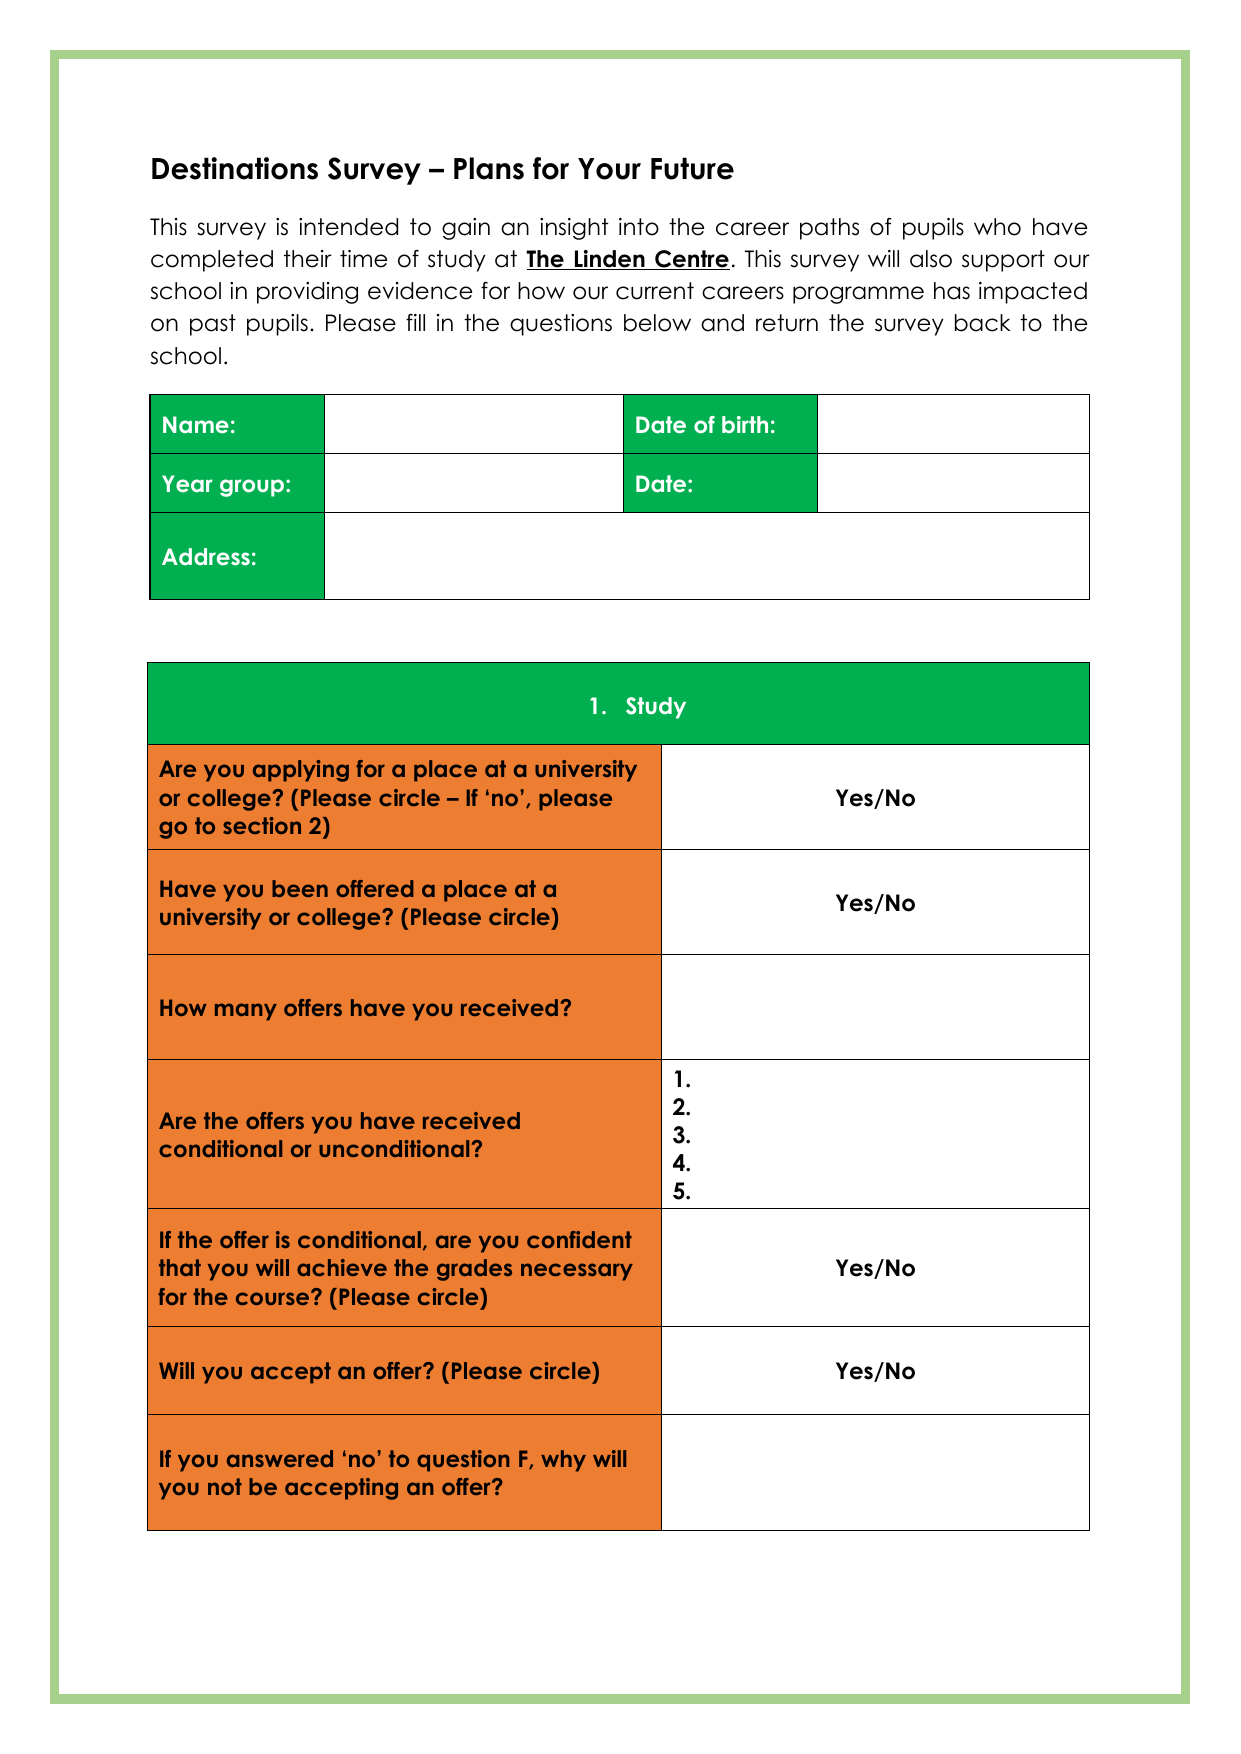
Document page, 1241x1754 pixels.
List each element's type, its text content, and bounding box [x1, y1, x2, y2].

table_header [818, 395, 1089, 453]
subtitle Destinations Survey – Plans for Your Future [150, 150, 1090, 186]
table_cell 1. 2. 3. 4. 5. [662, 1060, 1089, 1208]
table_cell Yes/No [662, 745, 1089, 849]
table_cell Have you been offered a place at a university or college? (Please circle) [148, 850, 661, 954]
table_cell Will you accept an offer? (Please circle) [148, 1327, 661, 1414]
table_header Name: [151, 395, 324, 453]
table_cell [662, 955, 1089, 1059]
table_cell Are the offers you have received conditional or unconditional? [148, 1060, 661, 1208]
table_cell [325, 513, 1089, 599]
table_cell [818, 454, 1089, 512]
table_header [325, 395, 623, 453]
table_cell Year group: [151, 454, 324, 512]
table_header Date of birth: [624, 395, 817, 453]
table_cell Address: [151, 513, 324, 599]
table_cell [325, 454, 623, 512]
table_cell Yes/No [662, 1327, 1089, 1414]
table_cell Are you applying for a place at a university or college? (Please circle – If ‘no’, please go to section 2) [148, 745, 661, 849]
table_cell Date: [624, 454, 817, 512]
table_header Study [148, 663, 1089, 744]
text This survey is intended to gain an insight into the career paths of pupils who have completed their time of study at The Linden Centre. This survey will also support our school in providing evidence for how our current careers programme has impacted on past pupils. Please fill in the questions below and return the survey back to the school. [150, 212, 1090, 369]
table_cell If the offer is conditional, are you confident that you will achieve the grades necessary for the course? (Please circle) [148, 1209, 661, 1326]
table_cell If you answered ‘no’ to question F, why will you not be accepting an offer? [148, 1415, 661, 1530]
table_cell [662, 1415, 1089, 1530]
table_cell Yes/No [662, 850, 1089, 954]
table_cell Yes/No [662, 1209, 1089, 1326]
table_cell How many offers have you received? [148, 955, 661, 1059]
